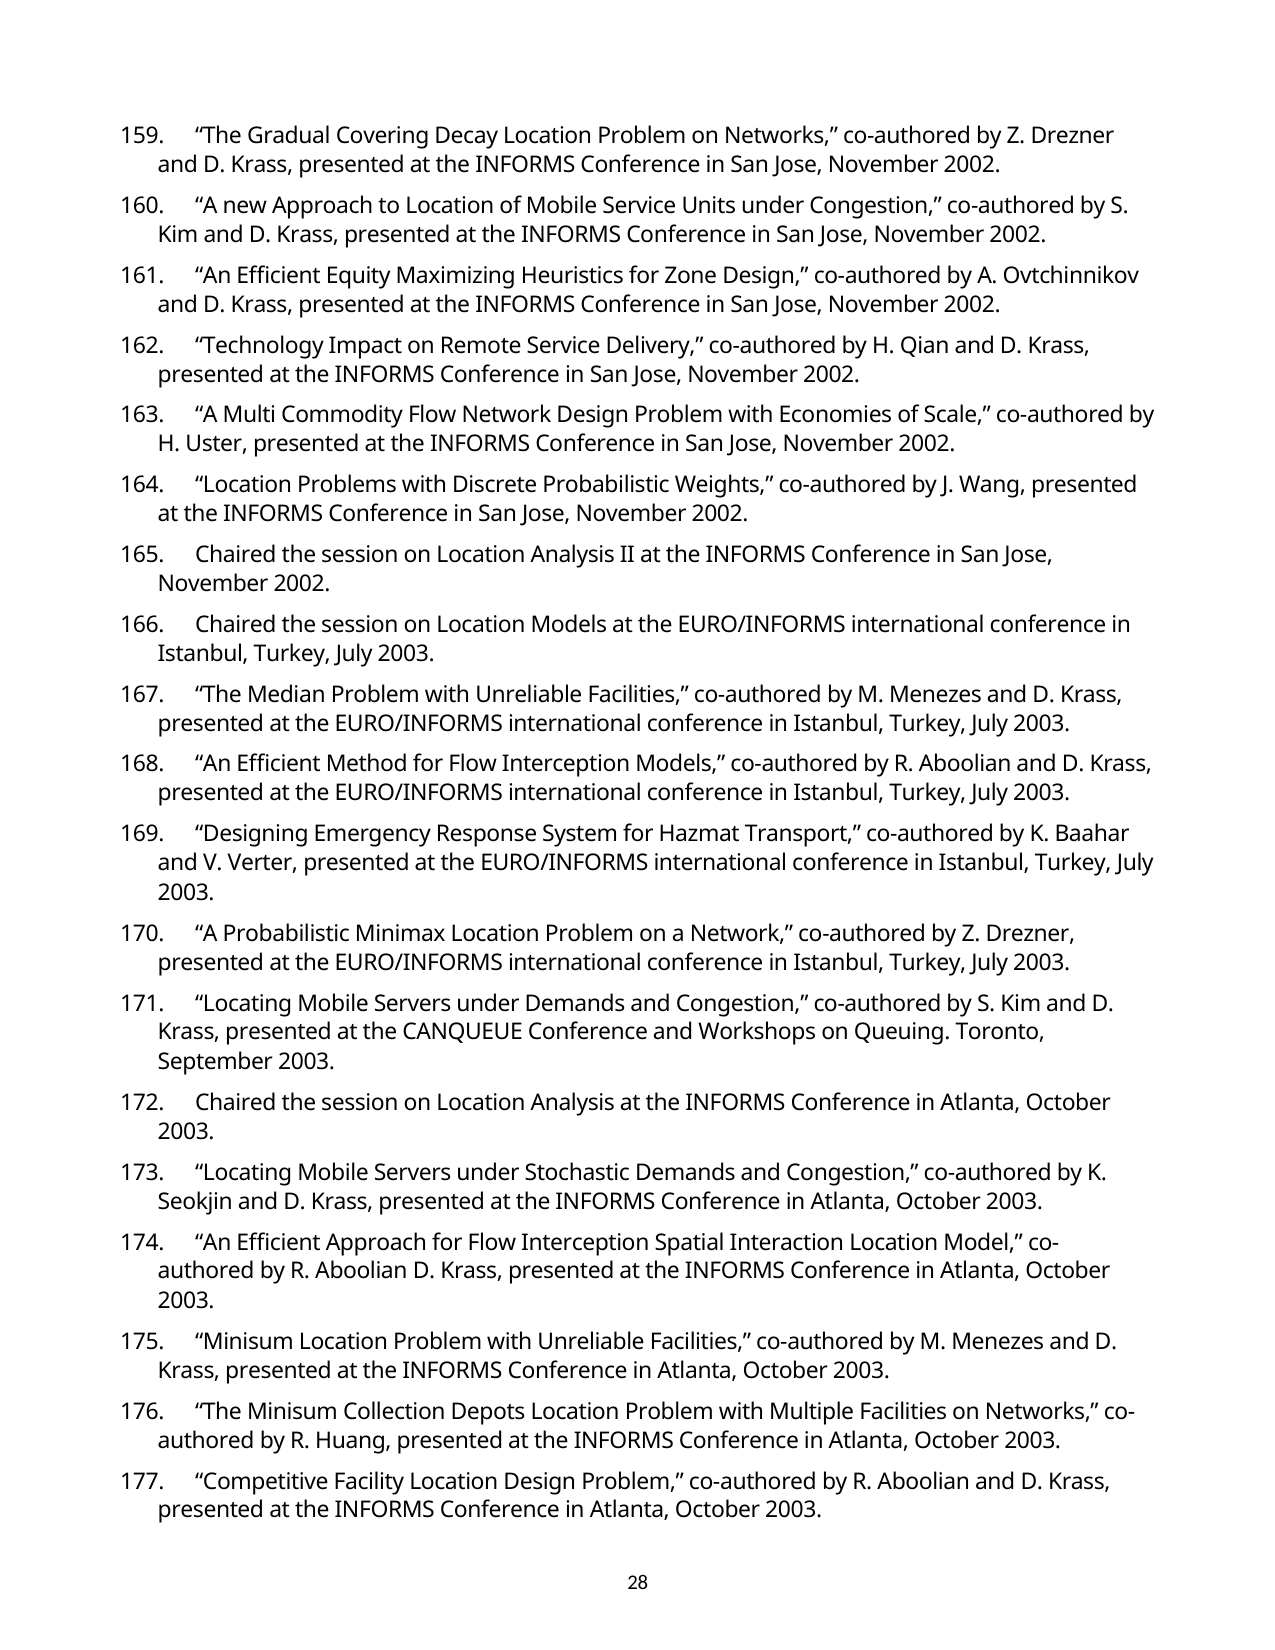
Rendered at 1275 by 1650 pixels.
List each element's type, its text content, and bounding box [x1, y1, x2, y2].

list “A new Approach to Location of Mobile Service Units under Congestion,” co-authored by S. Kim and D. Krass, presented at the INFORMS Conference in San Jose, November 2002. [120, 190, 1155, 249]
list “Location Problems with Discrete Probabilistic Weights,” co-authored by J. Wang, presented at the INFORMS Conference in San Jose, November 2002. [120, 469, 1155, 528]
list “Locating Mobile Servers under Demands and Congestion,” co-authored by S. Kim and D. Krass, presented at the CANQUEUE Conference and Workshops on Queuing. Toronto, September 2003. [120, 987, 1155, 1076]
list “The Gradual Covering Decay Location Problem on Networks,” co-authored by Z. Drezner and D. Krass, presented at the INFORMS Conference in San Jose, November 2002. [120, 120, 1155, 179]
list “The Minisum Collection Depots Location Problem with Multiple Facilities on Networks,” co-authored by R. Huang, presented at the INFORMS Conference in Atlanta, October 2003. [120, 1396, 1155, 1455]
list “An Efficient Method for Flow Interception Models,” co-authored by R. Aboolian and D. Krass, presented at the EURO/INFORMS international conference in Istanbul, Turkey, July 2003. [120, 748, 1155, 807]
list “An Efficient Equity Maximizing Heuristics for Zone Design,” co-authored by A. Ovtchinnikov and D. Krass, presented at the INFORMS Conference in San Jose, November 2002. [120, 259, 1155, 319]
list “An Efficient Approach for Flow Interception Spatial Interaction Location Model,” co-authored by R. Aboolian D. Krass, presented at the INFORMS Conference in Atlanta, October 2003. [120, 1226, 1155, 1315]
list “Competitive Facility Location Design Problem,” co-authored by R. Aboolian and D. Krass, presented at the INFORMS Conference in Atlanta, October 2003. [120, 1465, 1155, 1525]
list “Technology Impact on Remote Service Delivery,” co-authored by H. Qian and D. Krass, presented at the INFORMS Conference in San Jose, November 2002. [120, 329, 1155, 389]
list Chaired the session on Location Analysis at the INFORMS Conference in Atlanta, October 2003. [120, 1087, 1155, 1146]
list “Minisum Location Problem with Unreliable Facilities,” co-authored by M. Menezes and D. Krass, presented at the INFORMS Conference in Atlanta, October 2003. [120, 1326, 1155, 1385]
list Chaired the session on Location Analysis II at the INFORMS Conference in San Jose, November 2002. [120, 539, 1155, 598]
list “The Median Problem with Unreliable Facilities,” co-authored by M. Menezes and D. Krass, presented at the EURO/INFORMS international conference in Istanbul, Turkey, July 2003. [120, 678, 1155, 738]
list Chaired the session on Location Models at the EURO/INFORMS international conference in Istanbul, Turkey, July 2003. [120, 608, 1155, 668]
list “Locating Mobile Servers under Stochastic Demands and Congestion,” co-authored by K. Seokjin and D. Krass, presented at the INFORMS Conference in Atlanta, October 2003. [120, 1156, 1155, 1216]
list “A Multi Commodity Flow Network Design Problem with Economies of Scale,” co-authored by H. Uster, presented at the INFORMS Conference in San Jose, November 2002. [120, 399, 1155, 458]
list “A Probabilistic Minimax Location Problem on a Network,” co-authored by Z. Drezner, presented at the EURO/INFORMS international conference in Istanbul, Turkey, July 2003. [120, 917, 1155, 977]
list “Designing Emergency Response System for Hazmat Transport,” co-authored by K. Baahar and V. Verter, presented at the EURO/INFORMS international conference in Istanbul, Turkey, July 2003. [120, 818, 1155, 907]
